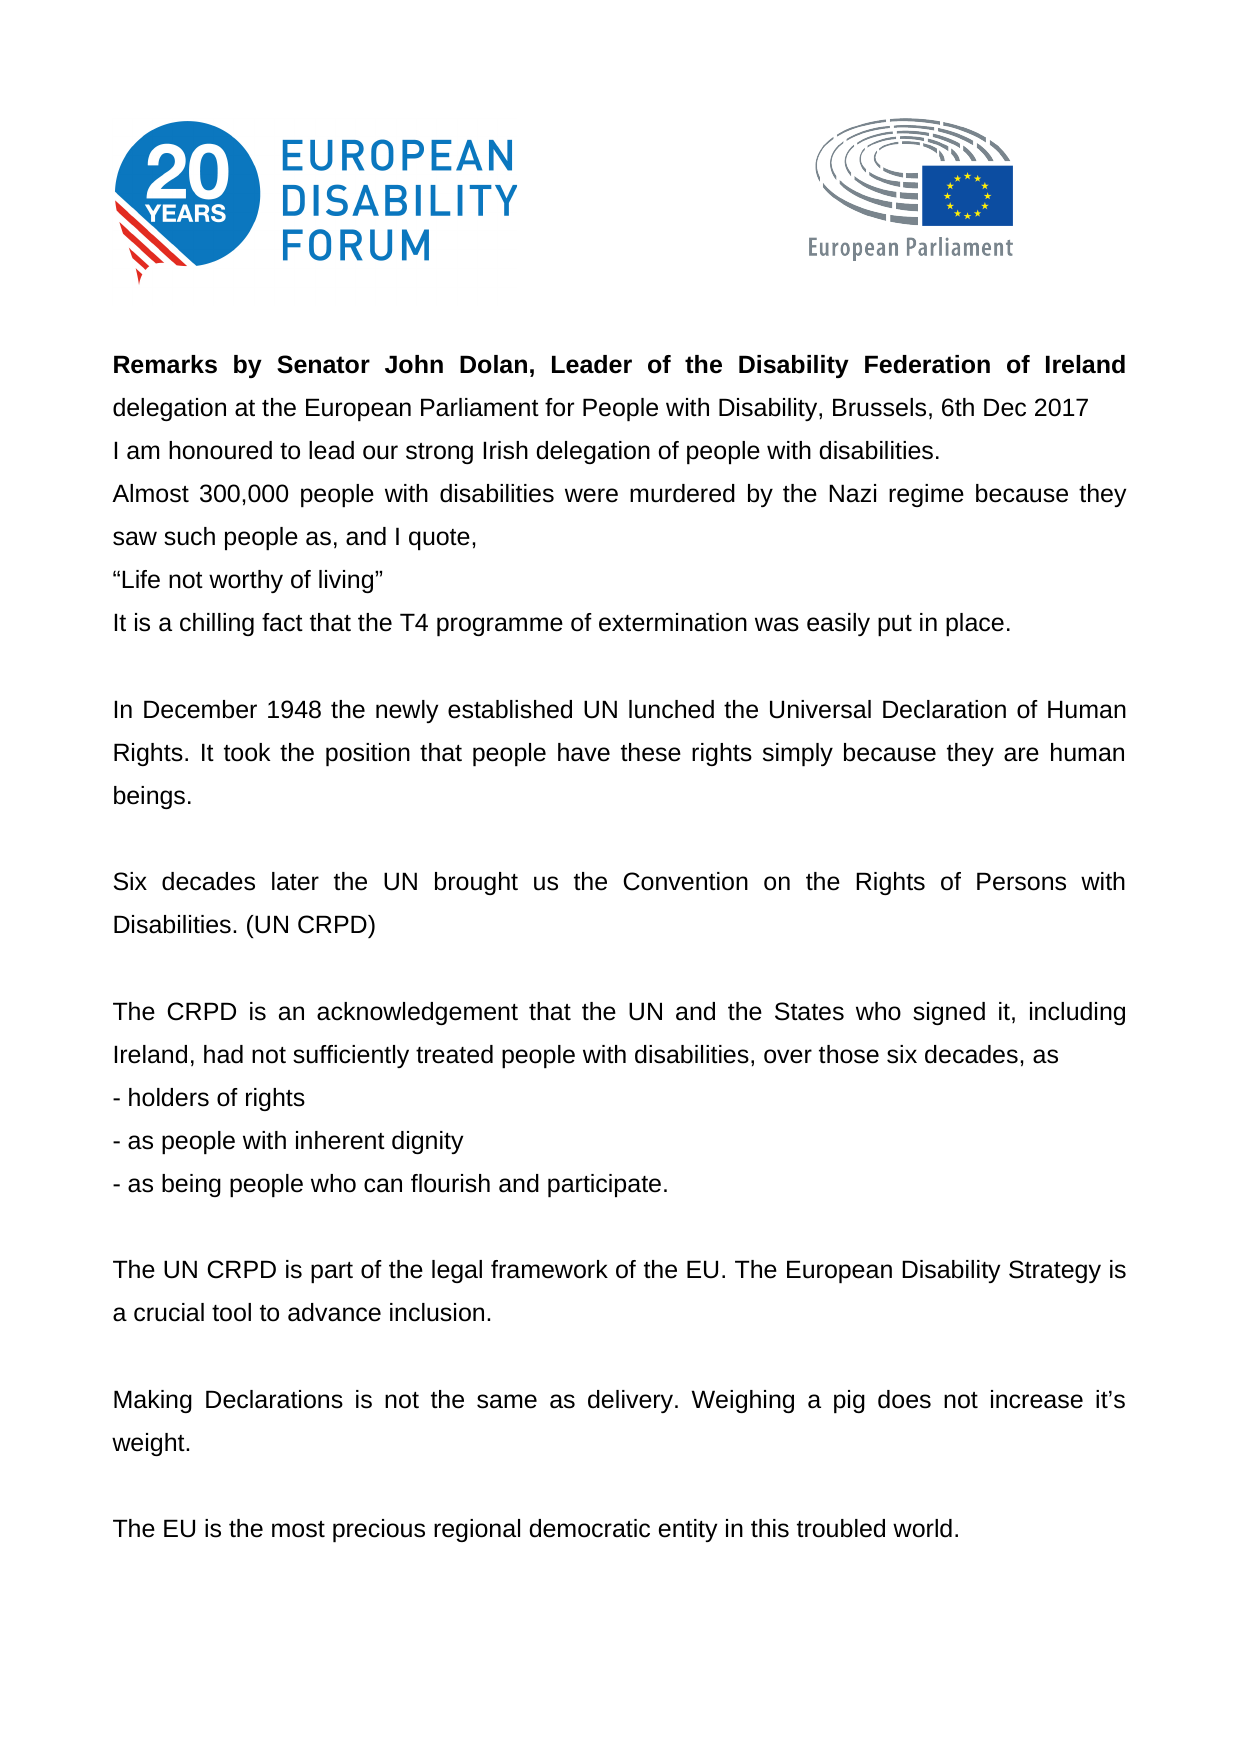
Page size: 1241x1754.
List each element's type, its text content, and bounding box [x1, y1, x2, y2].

text Almost 300,000 people with disabilities were murdered by the Nazi regime because they saw such people as, and I quote, [112, 479, 1128, 551]
text - holders of rights [112, 1083, 1128, 1112]
picture [764, 73, 1058, 306]
text “Life not worthy of living” [112, 565, 1128, 594]
text The EU is the most precious regional democratic entity in this troubled world. [112, 1514, 1128, 1543]
text It is a chilling fact that the T4 programme of extermination was easily put in place. [112, 608, 1128, 637]
text Remarks by Senator John Dolan, Leader of the Disability Federation of Ireland delegation at the European Parliament for People with Disability, Brussels, 6th Dec 2017 [112, 350, 1128, 422]
text - as people with inherent dignity [112, 1126, 1128, 1155]
text In December 1948 the newly established UN lunched the Universal Declaration of Human Rights. It took the position that people have these rights simply because they are human beings. [112, 695, 1128, 810]
text Making Declarations is not the same as delivery. Weighing a pig does not increase it’s weight. [112, 1385, 1128, 1457]
text Six decades later the UN brought us the Convention on the Rights of Persons with Disabilities. (UN CRPD) [112, 867, 1128, 939]
picture [112, 118, 518, 306]
text The UN CRPD is part of the legal framework of the EU. The European Disability Strategy is a crucial tool to advance inclusion. [112, 1255, 1128, 1327]
text - as being people who can flourish and participate. [112, 1169, 1128, 1198]
text The CRPD is an acknowledgement that the UN and the States who signed it, including Ireland, had not sufficiently treated people with disabilities, over those six decades, as [112, 997, 1128, 1068]
text I am honoured to lead our strong Irish delegation of people with disabilities. [112, 436, 1128, 465]
